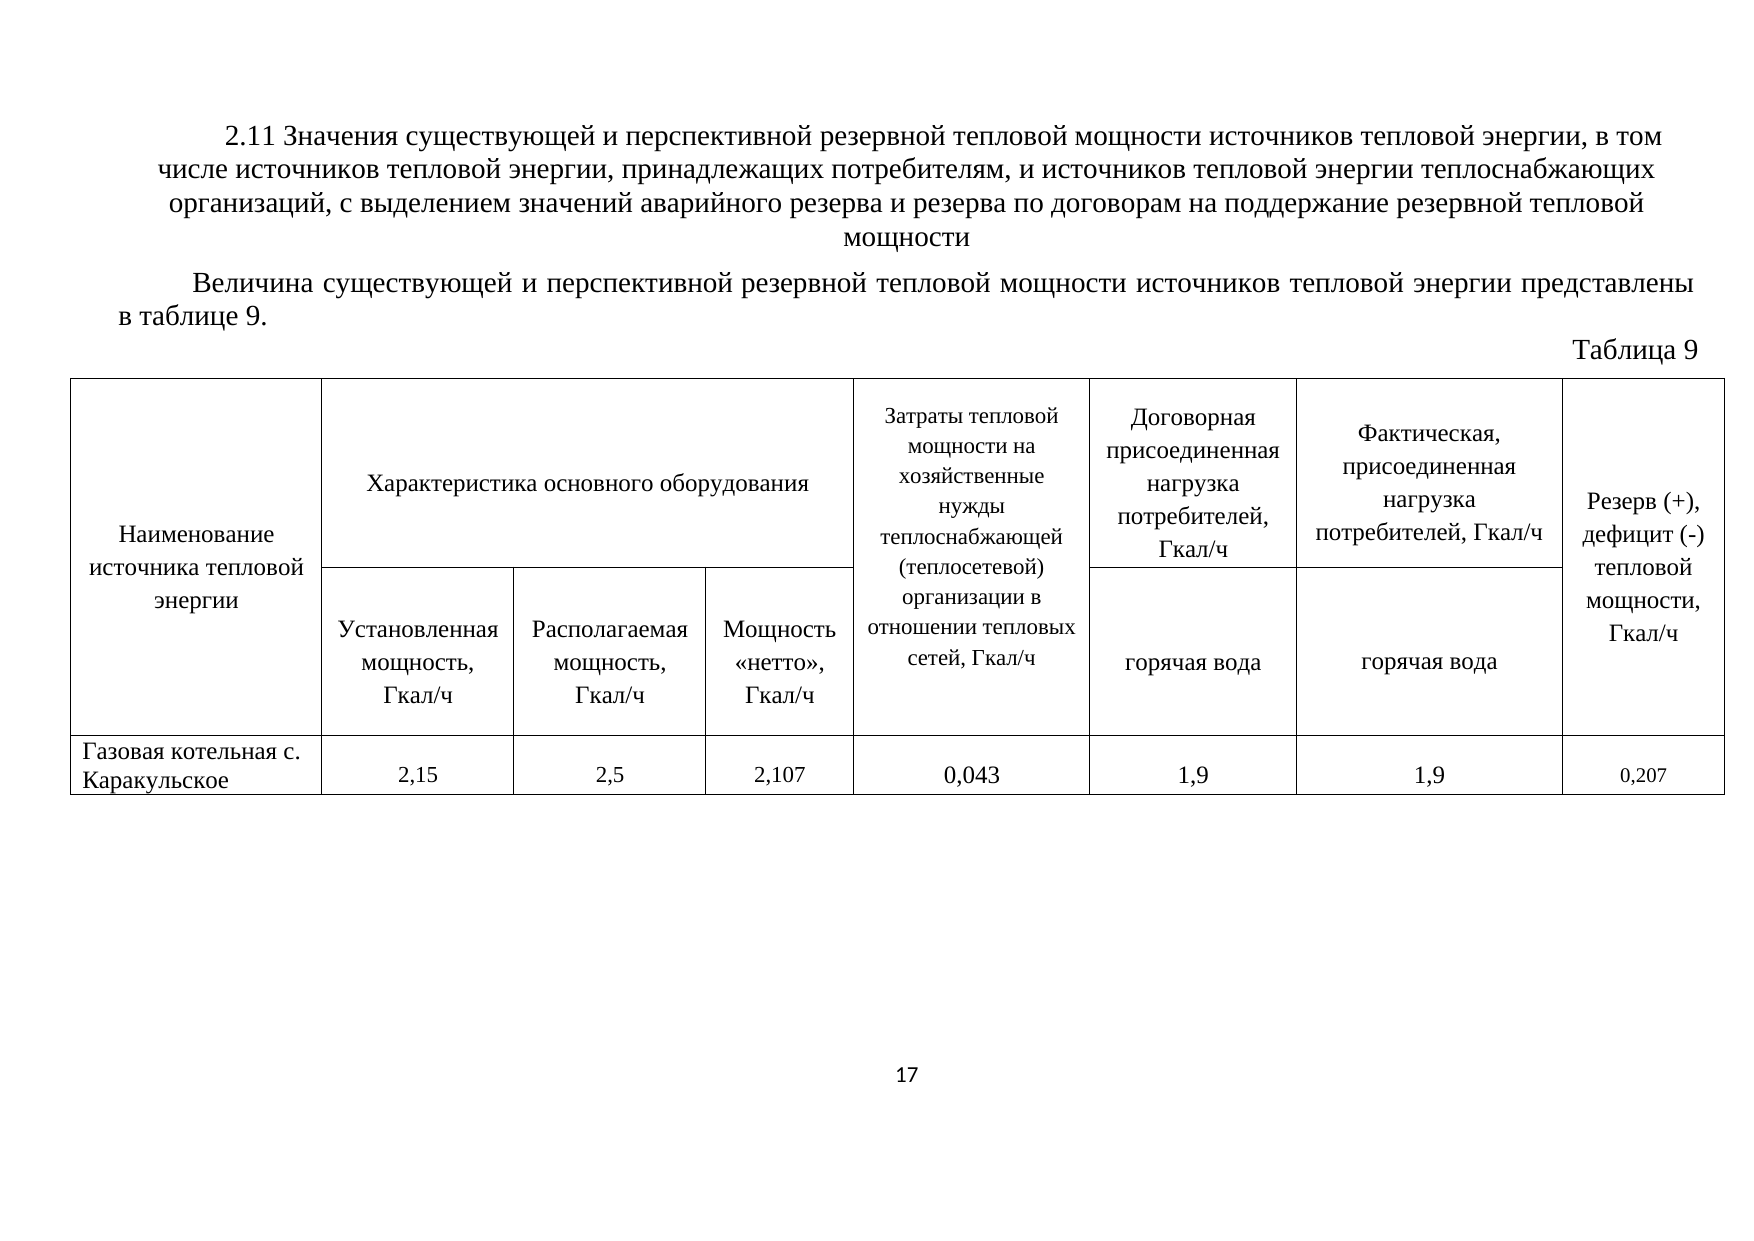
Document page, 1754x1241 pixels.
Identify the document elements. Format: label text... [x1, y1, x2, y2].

table_cell 2,107 [706, 736, 853, 794]
table_header Характеристика основного оборудования [322, 379, 853, 567]
table_header Наименование источника тепловой энергии [71, 379, 321, 735]
table_header Резерв (+), дефицит (-) тепловой мощности, Гкал/ч [1563, 379, 1724, 735]
text 2.11 Значения существующей и перспективной резервной тепловой мощности источников тепловой энергии, в том числе источников тепловой энергии, принадлежащих потребителям, и источников тепловой энергии теплоснабжающих организаций, с выделением значений аварийного резерва и резерва по договорам на поддержание резервной тепловой мощности [118, 118, 1695, 252]
table_header Фактическая, присоединенная нагрузка потребителей, Гкал/ч [1297, 379, 1562, 567]
table_cell 2,5 [514, 736, 705, 794]
table_cell 1,9 [1297, 736, 1562, 794]
text Таблица 9 [118, 332, 1698, 365]
table_cell горячая вода [1090, 568, 1296, 735]
table_cell 0,207 [1563, 736, 1724, 794]
table_cell 0,043 [854, 736, 1089, 794]
text Величина существующей и перспективной резервной тепловой мощности источников тепловой энергии представлены в таблице 9. [118, 265, 1695, 332]
table_cell 2,15 [322, 736, 513, 794]
table_header Договорная присоединенная нагрузка потребителей, Гкал/ч [1090, 379, 1296, 567]
table_cell горячая вода [1297, 568, 1562, 735]
table_cell Газовая котельная с. Каракульское [71, 736, 321, 794]
table_header Затраты тепловой мощности на хозяйственные нужды теплоснабжающей (теплосетевой) организации в отношении тепловых сетей, Гкал/ч [854, 379, 1089, 735]
table_cell Мощность «нетто», Гкал/ч [706, 568, 853, 735]
table_cell 1,9 [1090, 736, 1296, 794]
table_cell Располагаемая мощность, Гкал/ч [514, 568, 705, 735]
table_cell Установленная мощность, Гкал/ч [322, 568, 513, 735]
